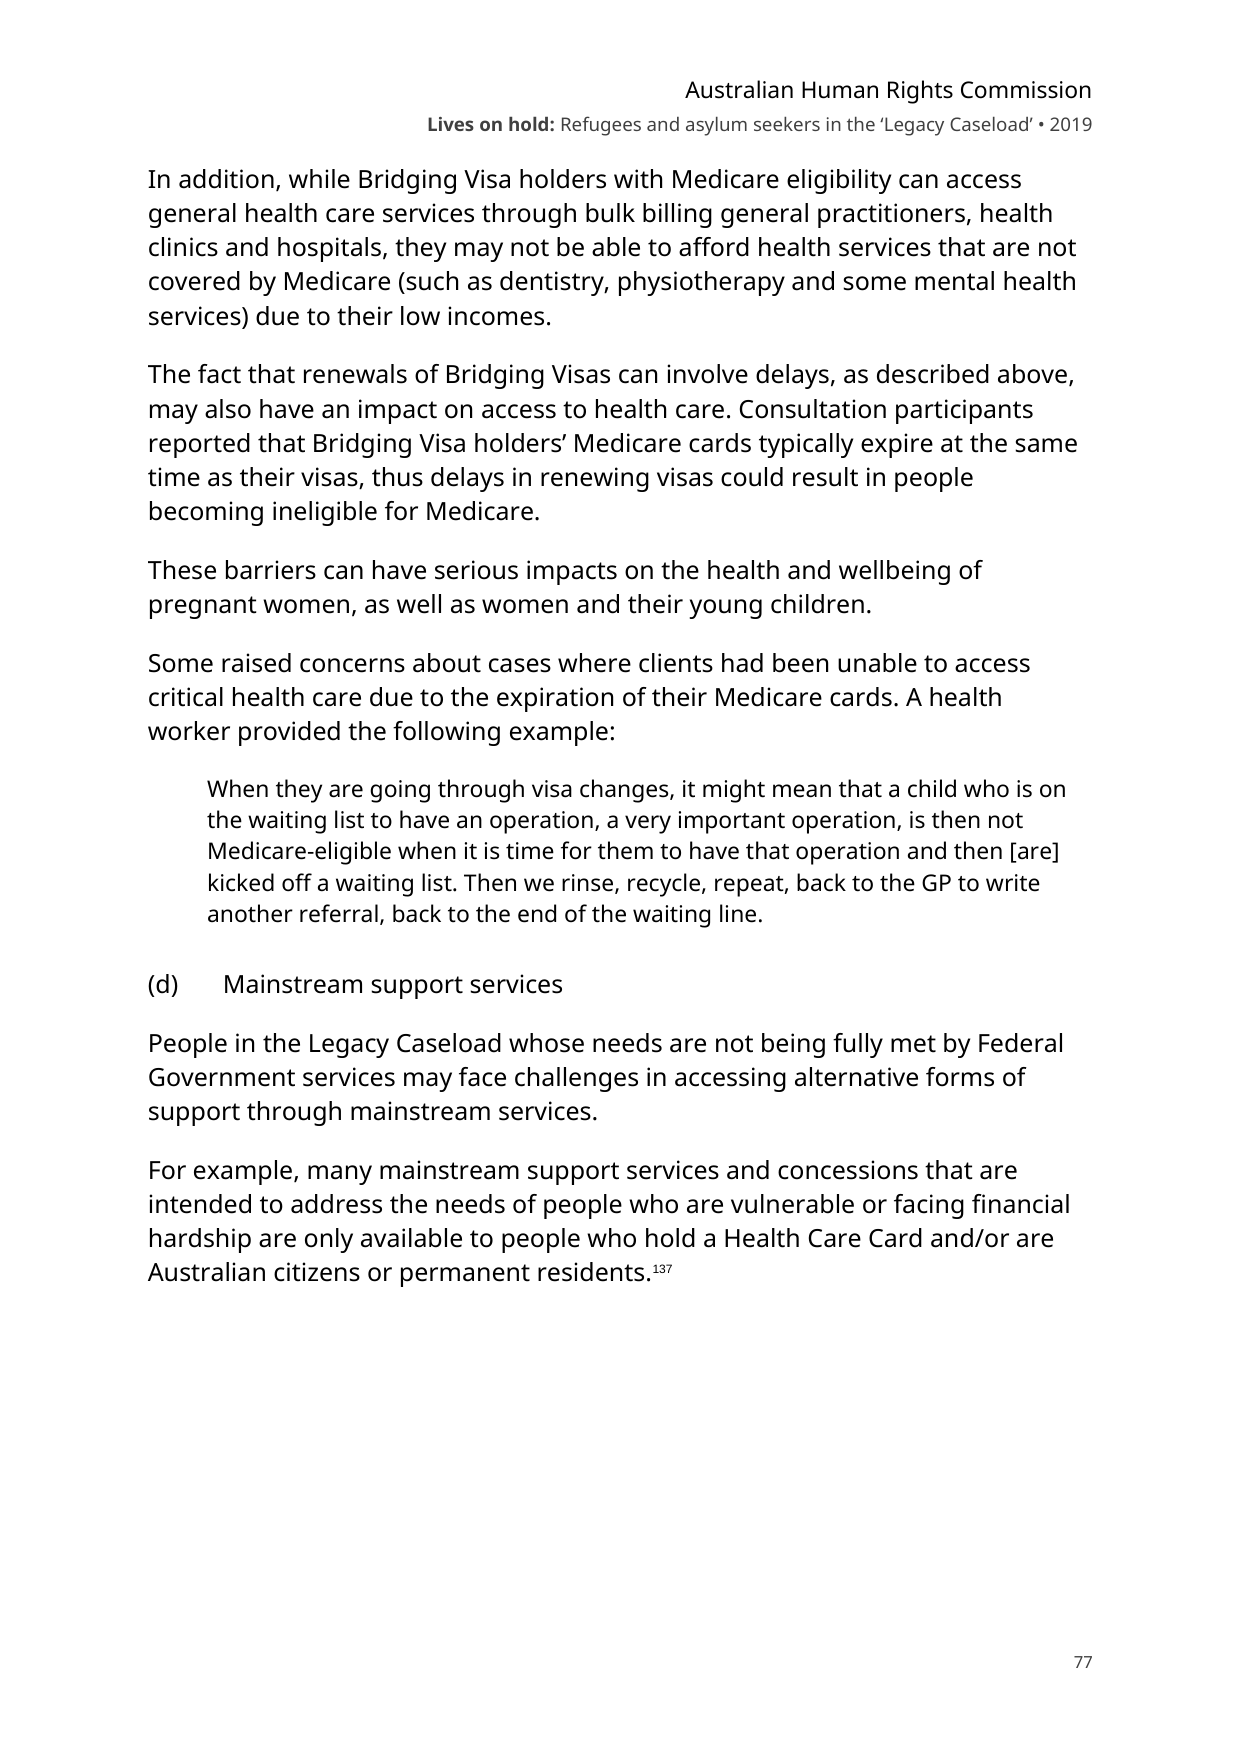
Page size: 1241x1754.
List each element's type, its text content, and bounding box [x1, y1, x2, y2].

text In addition, while Bridging Visa holders with Medicare eligibility can access general health care services through bulk billing general practitioners, health clinics and hospitals, they may not be able to afford health services that are not covered by Medicare (such as dentistry, physiotherapy and some mental health services) due to their low incomes. [148, 162, 1092, 332]
text For example, many mainstream support services and concessions that are intended to address the needs of people who are vulnerable or facing financial hardship are only available to people who hold a Health Care Card and/or are Australian citizens or permanent residents. [148, 1153, 1092, 1289]
text These barriers can have serious impacts on the health and wellbeing of pregnant women, as well as women and their young children. [148, 552, 1092, 621]
subtitle Mainstream support services [148, 967, 1092, 1001]
text Some raised concerns about cases where clients had been unable to access critical health care due to the expiration of their Medicare cards. A health worker provided the following example: [148, 646, 1092, 748]
text People in the Legacy Caseload whose needs are not being fully met by Federal Government services may face challenges in accessing alternative forms of support through mainstream services. [148, 1026, 1092, 1128]
text When they are going through visa changes, it might mean that a child who is on the waiting list to have an operation, a very important operation, is then not Medicare-eligible when it is time for them to have that operation and then [are] kicked off a waiting list. Then we rinse, recycle, repeat, back to the GP to write another referral, back to the end of the waiting line. [207, 773, 1092, 929]
text The fact that renewals of Bridging Visas can involve delays, as described above, may also have an impact on access to health care. Consultation participants reported that Bridging Visa holders’ Medicare cards typically expire at the same time as their visas, thus delays in renewing visas could result in people becoming ineligible for Medicare. [148, 357, 1092, 527]
